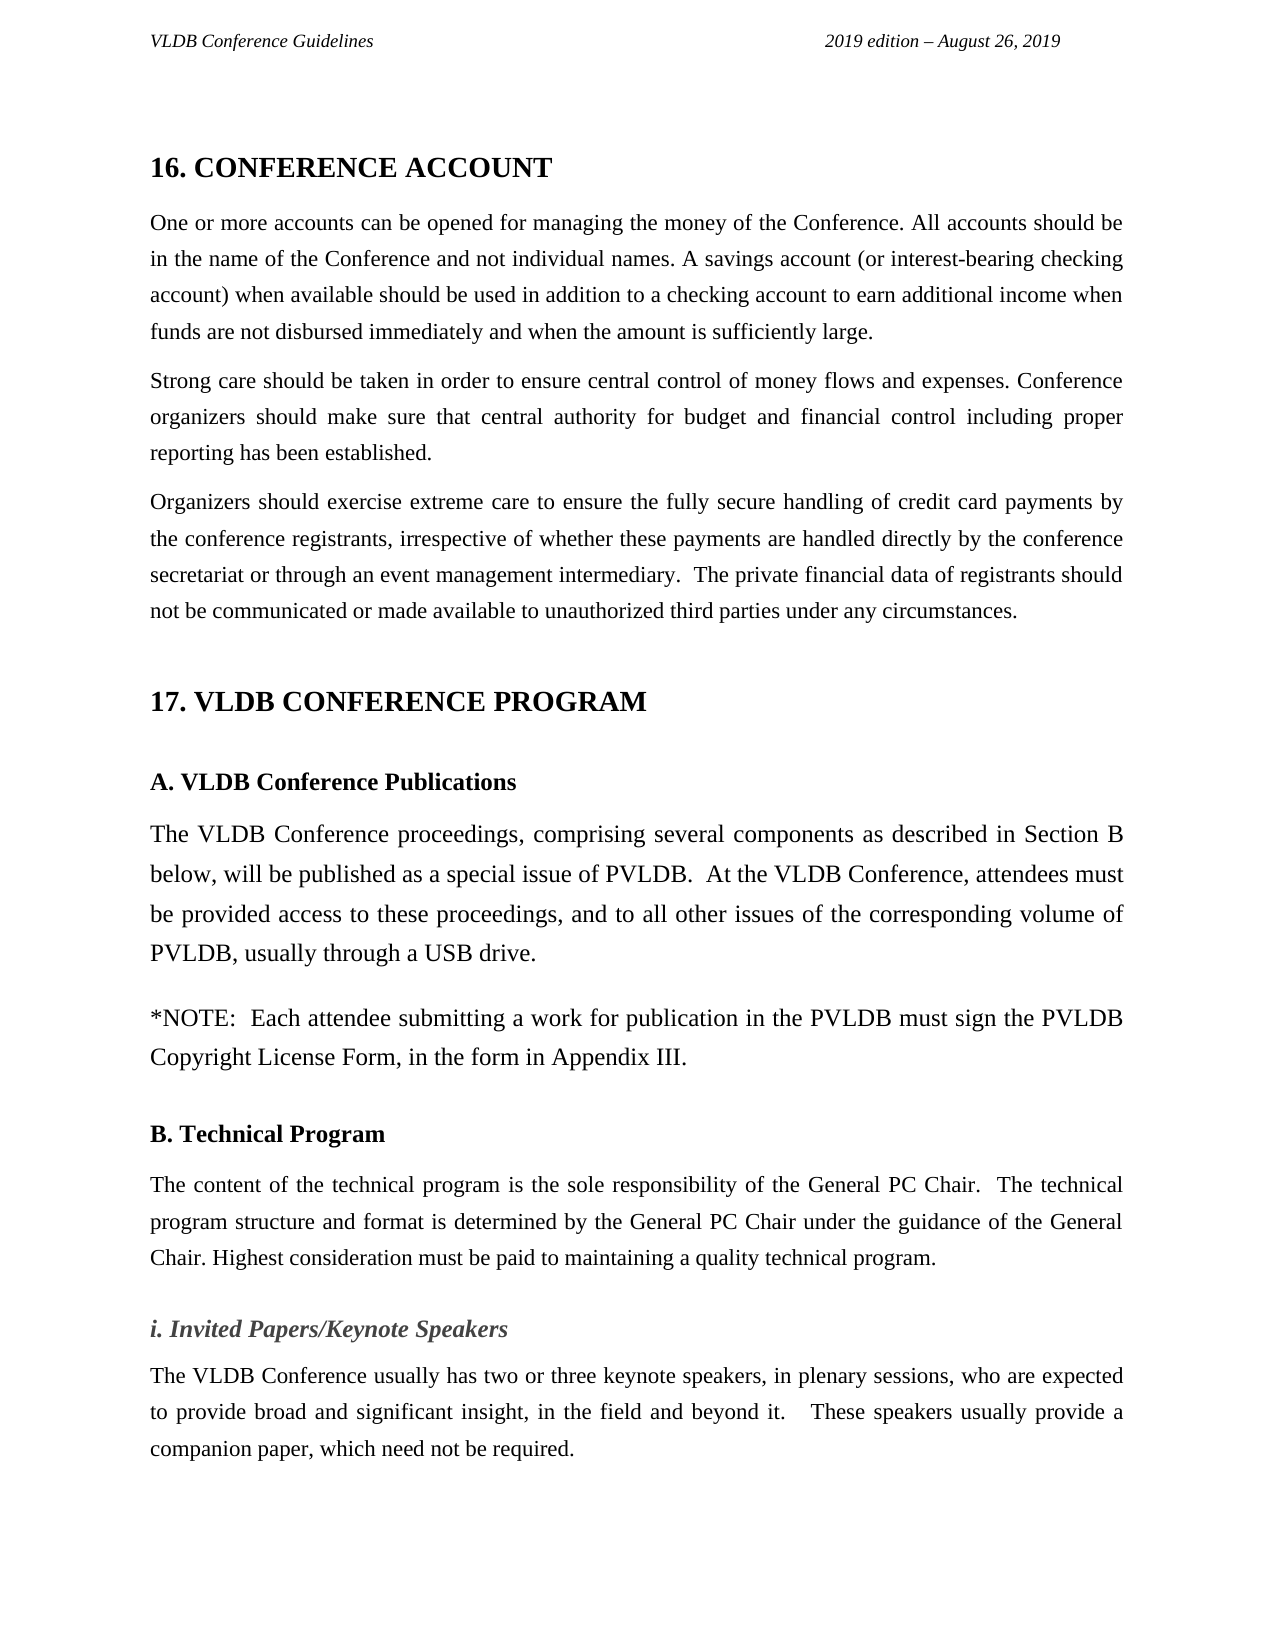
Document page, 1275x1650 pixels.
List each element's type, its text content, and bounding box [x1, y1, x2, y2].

subtitle 17. VLDB CONFERENCE PROGRAM [150, 684, 1125, 717]
text Strong care should be taken in order to ensure central control of money flows and expenses. Conference organizers should make sure that central authority for budget and financial control including proper reporting has been established. [150, 367, 1125, 466]
text Organizers should exercise extreme care to ensure the fully secure handling of credit card payments by the conference registrants, irrespective of whether these payments are handled directly by the conference secretariat or through an event management intermediary. The private financial data of registrants should not be communicated or made available to unauthorized third parties under any circumstances. [150, 488, 1125, 624]
subtitle B. Technical Program [150, 1119, 1125, 1148]
text One or more accounts can be opened for managing the money of the Conference. All accounts should be in the name of the Conference and not individual names. A savings account (or interest-bearing checking account) when available should be used in addition to a checking account to earn additional income when funds are not disbursed immediately and when the amount is sufficiently large. [150, 209, 1125, 344]
text The content of the technical program is the sole responsibility of the General PC Chair. The technical program structure and format is determined by the General PC Chair under the guidance of the General Chair. Highest consideration must be paid to maintaining a quality technical program. [150, 1172, 1125, 1271]
subtitle i. Invited Papers/Keynote Speakers [150, 1314, 1125, 1343]
subtitle A. VLDB Conference Publications [150, 767, 1125, 796]
text The VLDB Conference proceedings, comprising several components as described in Section B below, will be published as a special issue of PVLDB. At the VLDB Conference, attendees must be provided access to these proceedings, and to all other issues of the corresponding volume of PVLDB, usually through a USB drive. [150, 819, 1125, 967]
text *NOTE: Each attendee submitting a work for publication in the PVLDB must sign the PVLDB Copyright License Form, in the form in Appendix III. [150, 1003, 1125, 1071]
subtitle 16. CONFERENCE ACCOUNT [150, 150, 1125, 183]
text The VLDB Conference usually has two or three keynote speakers, in plenary sessions, who are expected to provide broad and significant insight, in the field and beyond it. These speakers usually provide a companion paper, which need not be required. [150, 1362, 1125, 1461]
